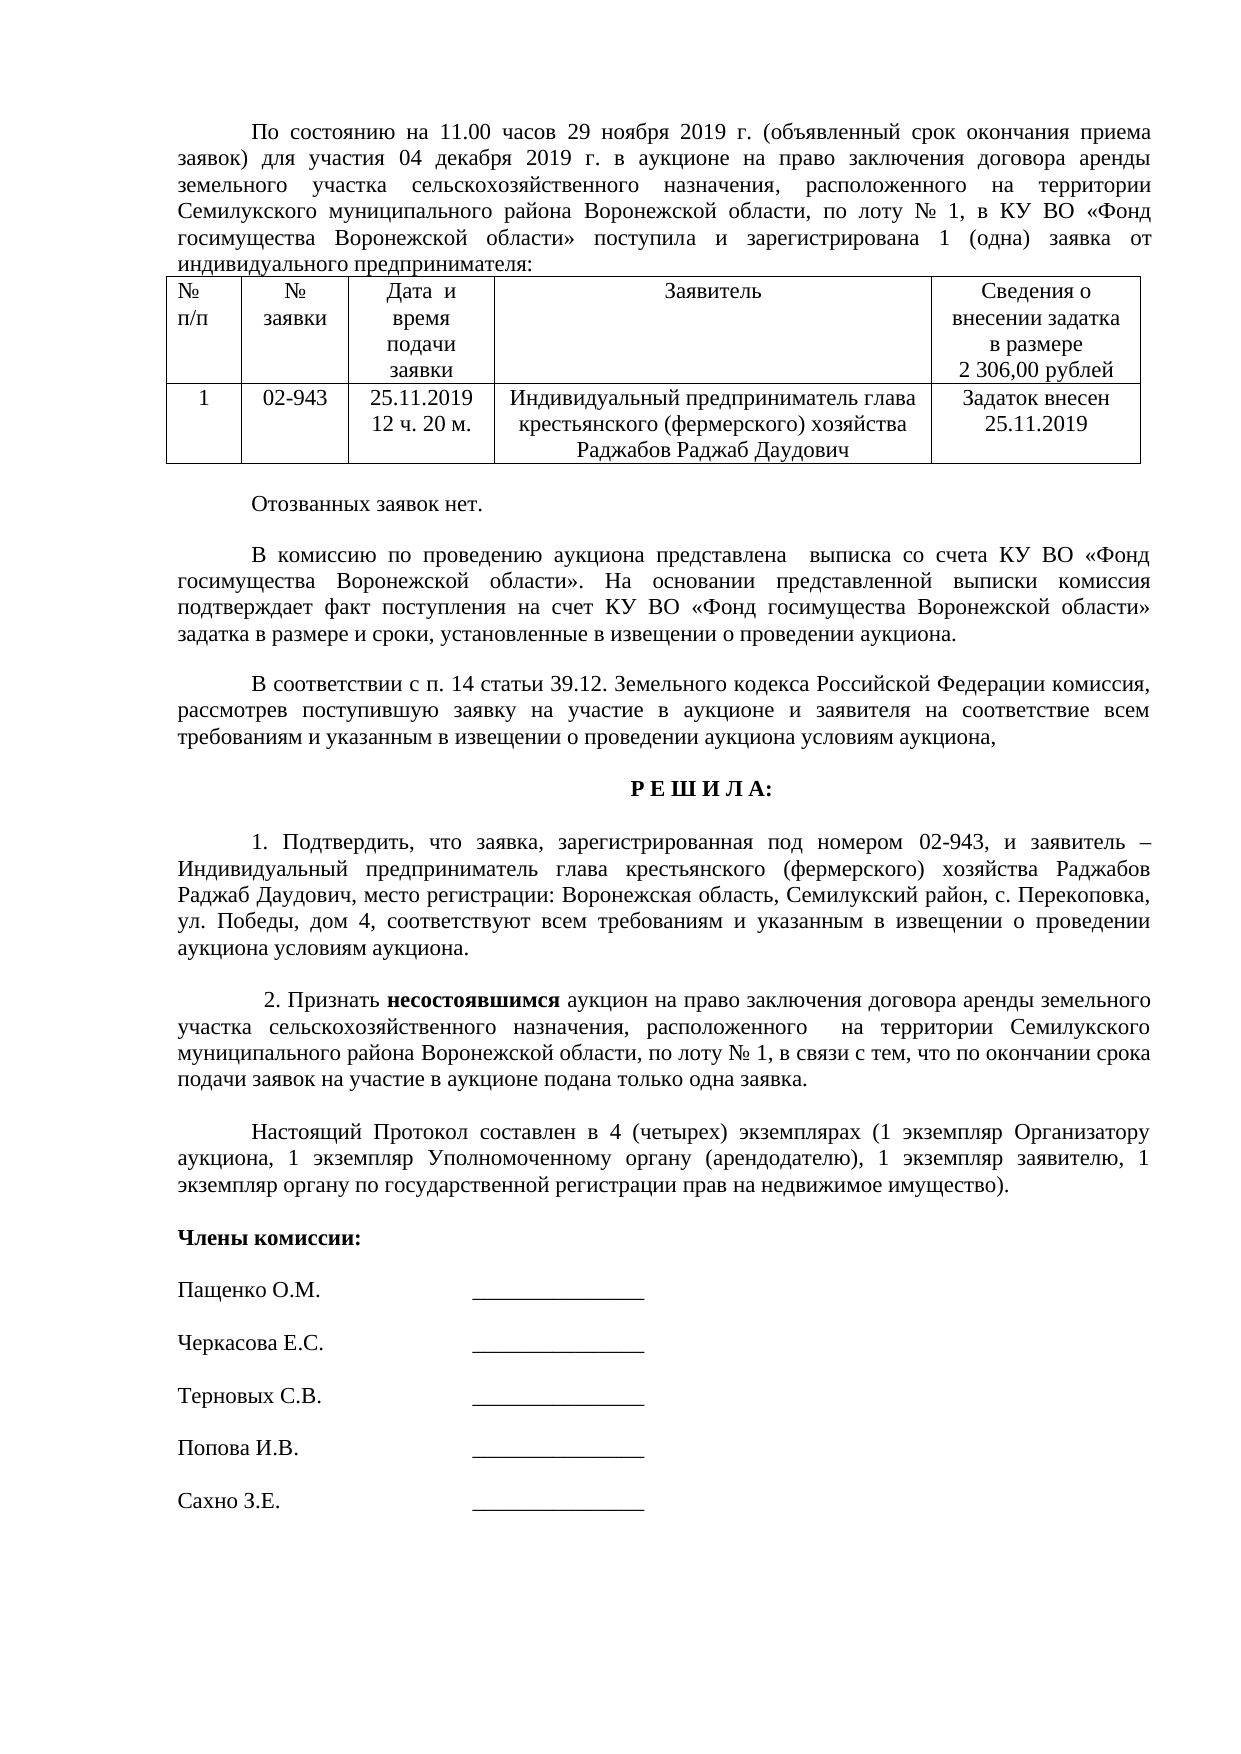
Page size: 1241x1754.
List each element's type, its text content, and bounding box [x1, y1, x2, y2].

text В комиссию по проведению аукциона представлена выписка со счета КУ ВО «Фонд госимущества Воронежской области». На основании представленной выписки комиссия подтверждает факт поступления на счет КУ ВО «Фонд госимущества Воронежской области» задатка в размере и сроки, установленные в извещении о проведении аукциона. [177, 541, 1152, 646]
table_cell 25.11.2019 12 ч. 20 м. [349, 384, 494, 463]
text Сахно З.Е. _______________ [177, 1487, 1152, 1513]
table_header № заявки [242, 277, 348, 383]
table_header Заявитель [495, 277, 931, 383]
table_cell 02-943 [242, 384, 348, 463]
text Черкасова Е.С. _______________ [177, 1329, 1152, 1355]
table_cell Индивидуальный предприниматель глава крестьянского (фермерского) хозяйства Раджабов Раджаб Даудович [495, 384, 931, 463]
table_header № п/п [167, 277, 241, 383]
text 2. Признать несостоявшимся аукцион на право заключения договора аренды земельного участка сельскохозяйственного назначения, расположенного на территории Семилукского муниципального района Воронежской области, по лоту № 1, в связи с тем, что по окончании срока подачи заявок на участие в аукционе подана только одна заявка. [177, 986, 1152, 1092]
text 1. Подтвердить, что заявка, зарегистрированная под номером 02-943, и заявитель – Индивидуальный предприниматель глава крестьянского (фермерского) хозяйства Раджабов Раджаб Даудович, место регистрации: Воронежская область, Семилукский район, с. Перекоповка, ул. Победы, дом 4, соответствуют всем требованиям и указанным в извещении о проведении аукциона условиям аукциона. [177, 828, 1152, 960]
subtitle По состоянию на 11.00 часов 29 ноября 2019 г. (объявленный срок окончания приема заявок) для участия 04 декабря 2019 г. в аукционе на право заключения договора аренды земельного участка сельскохозяйственного назначения, расположенного на территории Семилукского муниципального района Воронежской области, по лоту № 1, в КУ ВО «Фонд госимущества Воронежской области» поступила и зарегистрирована 1 (одна) заявка от индивидуального предпринимателя: [177, 118, 1152, 276]
table_header Сведения о внесении задатка в размере 2 306,00 рублей [932, 277, 1140, 383]
table_header Дата и время подачи заявки [349, 277, 494, 383]
text Отозванных заявок нет. [177, 490, 1152, 517]
text Р Е Ш И Л А: [177, 776, 1152, 802]
text Пащенко О.М. _______________ [177, 1276, 1152, 1303]
table_cell Задаток внесен 25.11.2019 [932, 384, 1140, 463]
text Терновых С.В. _______________ [177, 1382, 1152, 1408]
text Настоящий Протокол составлен в 4 (четырех) экземплярах (1 экземпляр Организатору аукциона, 1 экземпляр Уполномоченному органу (арендодателю), 1 экземпляр заявителю, 1 экземпляр органу по государственной регистрации прав на недвижимое имущество). [177, 1118, 1152, 1197]
text Члены комиссии: [177, 1223, 1152, 1250]
table_cell 1 [167, 384, 241, 463]
text В соответствии с п. 14 статьи 39.12. Земельного кодекса Российской Федерации комиссия, рассмотрев поступившую заявку на участие в аукционе и заявителя на соответствие всем требованиям и указанным в извещении о проведении аукциона условиям аукциона, [177, 670, 1152, 749]
text Попова И.В. _______________ [177, 1434, 1152, 1461]
